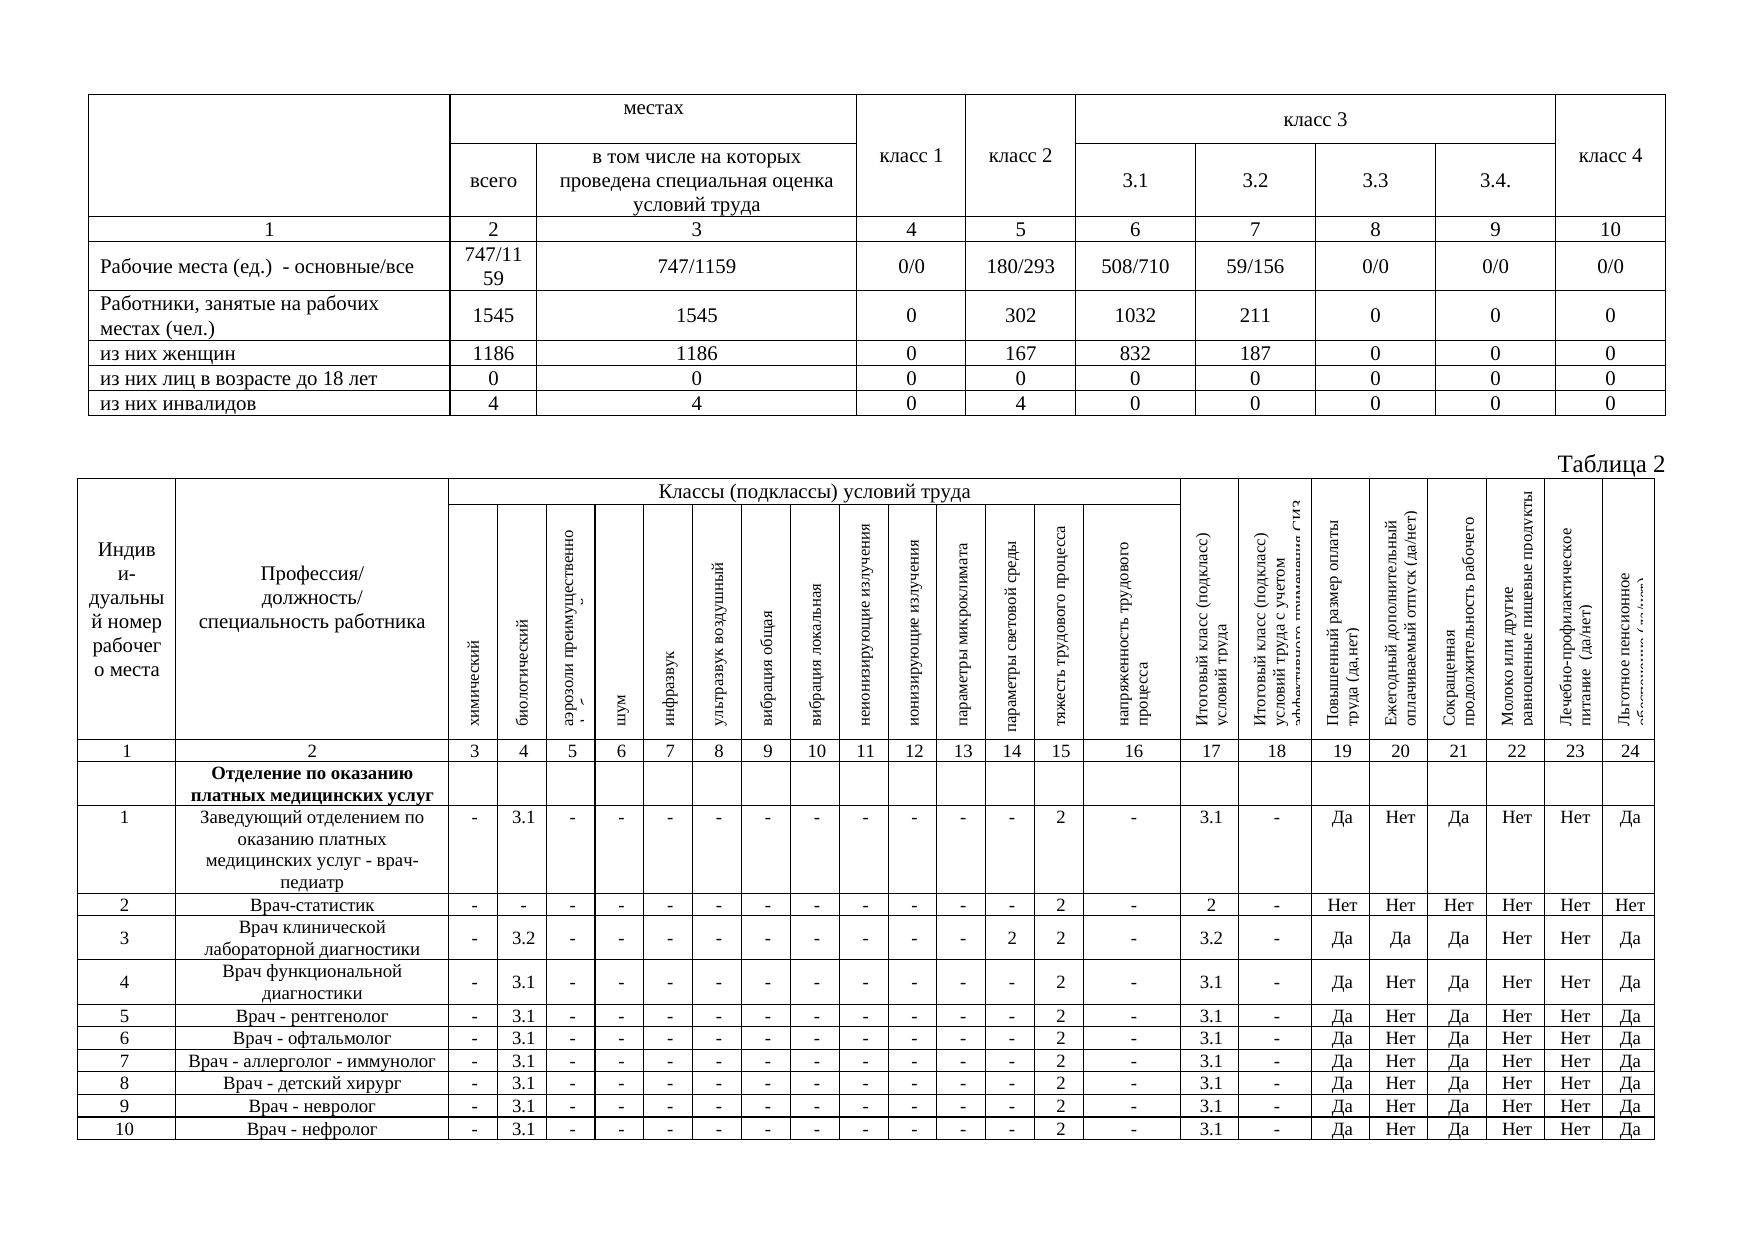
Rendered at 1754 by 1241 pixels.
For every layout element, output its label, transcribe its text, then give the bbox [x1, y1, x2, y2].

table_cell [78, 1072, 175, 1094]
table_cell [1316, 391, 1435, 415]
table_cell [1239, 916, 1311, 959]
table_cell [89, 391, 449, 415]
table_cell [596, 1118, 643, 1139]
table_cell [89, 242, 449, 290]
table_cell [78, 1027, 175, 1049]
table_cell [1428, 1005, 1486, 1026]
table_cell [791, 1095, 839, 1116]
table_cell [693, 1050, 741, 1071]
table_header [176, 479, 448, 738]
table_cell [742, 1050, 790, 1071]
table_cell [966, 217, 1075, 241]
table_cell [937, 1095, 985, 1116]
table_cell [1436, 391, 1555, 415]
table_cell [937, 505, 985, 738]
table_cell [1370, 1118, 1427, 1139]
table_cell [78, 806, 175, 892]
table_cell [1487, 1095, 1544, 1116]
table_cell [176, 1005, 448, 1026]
text Таблица 2 [89, 449, 1665, 478]
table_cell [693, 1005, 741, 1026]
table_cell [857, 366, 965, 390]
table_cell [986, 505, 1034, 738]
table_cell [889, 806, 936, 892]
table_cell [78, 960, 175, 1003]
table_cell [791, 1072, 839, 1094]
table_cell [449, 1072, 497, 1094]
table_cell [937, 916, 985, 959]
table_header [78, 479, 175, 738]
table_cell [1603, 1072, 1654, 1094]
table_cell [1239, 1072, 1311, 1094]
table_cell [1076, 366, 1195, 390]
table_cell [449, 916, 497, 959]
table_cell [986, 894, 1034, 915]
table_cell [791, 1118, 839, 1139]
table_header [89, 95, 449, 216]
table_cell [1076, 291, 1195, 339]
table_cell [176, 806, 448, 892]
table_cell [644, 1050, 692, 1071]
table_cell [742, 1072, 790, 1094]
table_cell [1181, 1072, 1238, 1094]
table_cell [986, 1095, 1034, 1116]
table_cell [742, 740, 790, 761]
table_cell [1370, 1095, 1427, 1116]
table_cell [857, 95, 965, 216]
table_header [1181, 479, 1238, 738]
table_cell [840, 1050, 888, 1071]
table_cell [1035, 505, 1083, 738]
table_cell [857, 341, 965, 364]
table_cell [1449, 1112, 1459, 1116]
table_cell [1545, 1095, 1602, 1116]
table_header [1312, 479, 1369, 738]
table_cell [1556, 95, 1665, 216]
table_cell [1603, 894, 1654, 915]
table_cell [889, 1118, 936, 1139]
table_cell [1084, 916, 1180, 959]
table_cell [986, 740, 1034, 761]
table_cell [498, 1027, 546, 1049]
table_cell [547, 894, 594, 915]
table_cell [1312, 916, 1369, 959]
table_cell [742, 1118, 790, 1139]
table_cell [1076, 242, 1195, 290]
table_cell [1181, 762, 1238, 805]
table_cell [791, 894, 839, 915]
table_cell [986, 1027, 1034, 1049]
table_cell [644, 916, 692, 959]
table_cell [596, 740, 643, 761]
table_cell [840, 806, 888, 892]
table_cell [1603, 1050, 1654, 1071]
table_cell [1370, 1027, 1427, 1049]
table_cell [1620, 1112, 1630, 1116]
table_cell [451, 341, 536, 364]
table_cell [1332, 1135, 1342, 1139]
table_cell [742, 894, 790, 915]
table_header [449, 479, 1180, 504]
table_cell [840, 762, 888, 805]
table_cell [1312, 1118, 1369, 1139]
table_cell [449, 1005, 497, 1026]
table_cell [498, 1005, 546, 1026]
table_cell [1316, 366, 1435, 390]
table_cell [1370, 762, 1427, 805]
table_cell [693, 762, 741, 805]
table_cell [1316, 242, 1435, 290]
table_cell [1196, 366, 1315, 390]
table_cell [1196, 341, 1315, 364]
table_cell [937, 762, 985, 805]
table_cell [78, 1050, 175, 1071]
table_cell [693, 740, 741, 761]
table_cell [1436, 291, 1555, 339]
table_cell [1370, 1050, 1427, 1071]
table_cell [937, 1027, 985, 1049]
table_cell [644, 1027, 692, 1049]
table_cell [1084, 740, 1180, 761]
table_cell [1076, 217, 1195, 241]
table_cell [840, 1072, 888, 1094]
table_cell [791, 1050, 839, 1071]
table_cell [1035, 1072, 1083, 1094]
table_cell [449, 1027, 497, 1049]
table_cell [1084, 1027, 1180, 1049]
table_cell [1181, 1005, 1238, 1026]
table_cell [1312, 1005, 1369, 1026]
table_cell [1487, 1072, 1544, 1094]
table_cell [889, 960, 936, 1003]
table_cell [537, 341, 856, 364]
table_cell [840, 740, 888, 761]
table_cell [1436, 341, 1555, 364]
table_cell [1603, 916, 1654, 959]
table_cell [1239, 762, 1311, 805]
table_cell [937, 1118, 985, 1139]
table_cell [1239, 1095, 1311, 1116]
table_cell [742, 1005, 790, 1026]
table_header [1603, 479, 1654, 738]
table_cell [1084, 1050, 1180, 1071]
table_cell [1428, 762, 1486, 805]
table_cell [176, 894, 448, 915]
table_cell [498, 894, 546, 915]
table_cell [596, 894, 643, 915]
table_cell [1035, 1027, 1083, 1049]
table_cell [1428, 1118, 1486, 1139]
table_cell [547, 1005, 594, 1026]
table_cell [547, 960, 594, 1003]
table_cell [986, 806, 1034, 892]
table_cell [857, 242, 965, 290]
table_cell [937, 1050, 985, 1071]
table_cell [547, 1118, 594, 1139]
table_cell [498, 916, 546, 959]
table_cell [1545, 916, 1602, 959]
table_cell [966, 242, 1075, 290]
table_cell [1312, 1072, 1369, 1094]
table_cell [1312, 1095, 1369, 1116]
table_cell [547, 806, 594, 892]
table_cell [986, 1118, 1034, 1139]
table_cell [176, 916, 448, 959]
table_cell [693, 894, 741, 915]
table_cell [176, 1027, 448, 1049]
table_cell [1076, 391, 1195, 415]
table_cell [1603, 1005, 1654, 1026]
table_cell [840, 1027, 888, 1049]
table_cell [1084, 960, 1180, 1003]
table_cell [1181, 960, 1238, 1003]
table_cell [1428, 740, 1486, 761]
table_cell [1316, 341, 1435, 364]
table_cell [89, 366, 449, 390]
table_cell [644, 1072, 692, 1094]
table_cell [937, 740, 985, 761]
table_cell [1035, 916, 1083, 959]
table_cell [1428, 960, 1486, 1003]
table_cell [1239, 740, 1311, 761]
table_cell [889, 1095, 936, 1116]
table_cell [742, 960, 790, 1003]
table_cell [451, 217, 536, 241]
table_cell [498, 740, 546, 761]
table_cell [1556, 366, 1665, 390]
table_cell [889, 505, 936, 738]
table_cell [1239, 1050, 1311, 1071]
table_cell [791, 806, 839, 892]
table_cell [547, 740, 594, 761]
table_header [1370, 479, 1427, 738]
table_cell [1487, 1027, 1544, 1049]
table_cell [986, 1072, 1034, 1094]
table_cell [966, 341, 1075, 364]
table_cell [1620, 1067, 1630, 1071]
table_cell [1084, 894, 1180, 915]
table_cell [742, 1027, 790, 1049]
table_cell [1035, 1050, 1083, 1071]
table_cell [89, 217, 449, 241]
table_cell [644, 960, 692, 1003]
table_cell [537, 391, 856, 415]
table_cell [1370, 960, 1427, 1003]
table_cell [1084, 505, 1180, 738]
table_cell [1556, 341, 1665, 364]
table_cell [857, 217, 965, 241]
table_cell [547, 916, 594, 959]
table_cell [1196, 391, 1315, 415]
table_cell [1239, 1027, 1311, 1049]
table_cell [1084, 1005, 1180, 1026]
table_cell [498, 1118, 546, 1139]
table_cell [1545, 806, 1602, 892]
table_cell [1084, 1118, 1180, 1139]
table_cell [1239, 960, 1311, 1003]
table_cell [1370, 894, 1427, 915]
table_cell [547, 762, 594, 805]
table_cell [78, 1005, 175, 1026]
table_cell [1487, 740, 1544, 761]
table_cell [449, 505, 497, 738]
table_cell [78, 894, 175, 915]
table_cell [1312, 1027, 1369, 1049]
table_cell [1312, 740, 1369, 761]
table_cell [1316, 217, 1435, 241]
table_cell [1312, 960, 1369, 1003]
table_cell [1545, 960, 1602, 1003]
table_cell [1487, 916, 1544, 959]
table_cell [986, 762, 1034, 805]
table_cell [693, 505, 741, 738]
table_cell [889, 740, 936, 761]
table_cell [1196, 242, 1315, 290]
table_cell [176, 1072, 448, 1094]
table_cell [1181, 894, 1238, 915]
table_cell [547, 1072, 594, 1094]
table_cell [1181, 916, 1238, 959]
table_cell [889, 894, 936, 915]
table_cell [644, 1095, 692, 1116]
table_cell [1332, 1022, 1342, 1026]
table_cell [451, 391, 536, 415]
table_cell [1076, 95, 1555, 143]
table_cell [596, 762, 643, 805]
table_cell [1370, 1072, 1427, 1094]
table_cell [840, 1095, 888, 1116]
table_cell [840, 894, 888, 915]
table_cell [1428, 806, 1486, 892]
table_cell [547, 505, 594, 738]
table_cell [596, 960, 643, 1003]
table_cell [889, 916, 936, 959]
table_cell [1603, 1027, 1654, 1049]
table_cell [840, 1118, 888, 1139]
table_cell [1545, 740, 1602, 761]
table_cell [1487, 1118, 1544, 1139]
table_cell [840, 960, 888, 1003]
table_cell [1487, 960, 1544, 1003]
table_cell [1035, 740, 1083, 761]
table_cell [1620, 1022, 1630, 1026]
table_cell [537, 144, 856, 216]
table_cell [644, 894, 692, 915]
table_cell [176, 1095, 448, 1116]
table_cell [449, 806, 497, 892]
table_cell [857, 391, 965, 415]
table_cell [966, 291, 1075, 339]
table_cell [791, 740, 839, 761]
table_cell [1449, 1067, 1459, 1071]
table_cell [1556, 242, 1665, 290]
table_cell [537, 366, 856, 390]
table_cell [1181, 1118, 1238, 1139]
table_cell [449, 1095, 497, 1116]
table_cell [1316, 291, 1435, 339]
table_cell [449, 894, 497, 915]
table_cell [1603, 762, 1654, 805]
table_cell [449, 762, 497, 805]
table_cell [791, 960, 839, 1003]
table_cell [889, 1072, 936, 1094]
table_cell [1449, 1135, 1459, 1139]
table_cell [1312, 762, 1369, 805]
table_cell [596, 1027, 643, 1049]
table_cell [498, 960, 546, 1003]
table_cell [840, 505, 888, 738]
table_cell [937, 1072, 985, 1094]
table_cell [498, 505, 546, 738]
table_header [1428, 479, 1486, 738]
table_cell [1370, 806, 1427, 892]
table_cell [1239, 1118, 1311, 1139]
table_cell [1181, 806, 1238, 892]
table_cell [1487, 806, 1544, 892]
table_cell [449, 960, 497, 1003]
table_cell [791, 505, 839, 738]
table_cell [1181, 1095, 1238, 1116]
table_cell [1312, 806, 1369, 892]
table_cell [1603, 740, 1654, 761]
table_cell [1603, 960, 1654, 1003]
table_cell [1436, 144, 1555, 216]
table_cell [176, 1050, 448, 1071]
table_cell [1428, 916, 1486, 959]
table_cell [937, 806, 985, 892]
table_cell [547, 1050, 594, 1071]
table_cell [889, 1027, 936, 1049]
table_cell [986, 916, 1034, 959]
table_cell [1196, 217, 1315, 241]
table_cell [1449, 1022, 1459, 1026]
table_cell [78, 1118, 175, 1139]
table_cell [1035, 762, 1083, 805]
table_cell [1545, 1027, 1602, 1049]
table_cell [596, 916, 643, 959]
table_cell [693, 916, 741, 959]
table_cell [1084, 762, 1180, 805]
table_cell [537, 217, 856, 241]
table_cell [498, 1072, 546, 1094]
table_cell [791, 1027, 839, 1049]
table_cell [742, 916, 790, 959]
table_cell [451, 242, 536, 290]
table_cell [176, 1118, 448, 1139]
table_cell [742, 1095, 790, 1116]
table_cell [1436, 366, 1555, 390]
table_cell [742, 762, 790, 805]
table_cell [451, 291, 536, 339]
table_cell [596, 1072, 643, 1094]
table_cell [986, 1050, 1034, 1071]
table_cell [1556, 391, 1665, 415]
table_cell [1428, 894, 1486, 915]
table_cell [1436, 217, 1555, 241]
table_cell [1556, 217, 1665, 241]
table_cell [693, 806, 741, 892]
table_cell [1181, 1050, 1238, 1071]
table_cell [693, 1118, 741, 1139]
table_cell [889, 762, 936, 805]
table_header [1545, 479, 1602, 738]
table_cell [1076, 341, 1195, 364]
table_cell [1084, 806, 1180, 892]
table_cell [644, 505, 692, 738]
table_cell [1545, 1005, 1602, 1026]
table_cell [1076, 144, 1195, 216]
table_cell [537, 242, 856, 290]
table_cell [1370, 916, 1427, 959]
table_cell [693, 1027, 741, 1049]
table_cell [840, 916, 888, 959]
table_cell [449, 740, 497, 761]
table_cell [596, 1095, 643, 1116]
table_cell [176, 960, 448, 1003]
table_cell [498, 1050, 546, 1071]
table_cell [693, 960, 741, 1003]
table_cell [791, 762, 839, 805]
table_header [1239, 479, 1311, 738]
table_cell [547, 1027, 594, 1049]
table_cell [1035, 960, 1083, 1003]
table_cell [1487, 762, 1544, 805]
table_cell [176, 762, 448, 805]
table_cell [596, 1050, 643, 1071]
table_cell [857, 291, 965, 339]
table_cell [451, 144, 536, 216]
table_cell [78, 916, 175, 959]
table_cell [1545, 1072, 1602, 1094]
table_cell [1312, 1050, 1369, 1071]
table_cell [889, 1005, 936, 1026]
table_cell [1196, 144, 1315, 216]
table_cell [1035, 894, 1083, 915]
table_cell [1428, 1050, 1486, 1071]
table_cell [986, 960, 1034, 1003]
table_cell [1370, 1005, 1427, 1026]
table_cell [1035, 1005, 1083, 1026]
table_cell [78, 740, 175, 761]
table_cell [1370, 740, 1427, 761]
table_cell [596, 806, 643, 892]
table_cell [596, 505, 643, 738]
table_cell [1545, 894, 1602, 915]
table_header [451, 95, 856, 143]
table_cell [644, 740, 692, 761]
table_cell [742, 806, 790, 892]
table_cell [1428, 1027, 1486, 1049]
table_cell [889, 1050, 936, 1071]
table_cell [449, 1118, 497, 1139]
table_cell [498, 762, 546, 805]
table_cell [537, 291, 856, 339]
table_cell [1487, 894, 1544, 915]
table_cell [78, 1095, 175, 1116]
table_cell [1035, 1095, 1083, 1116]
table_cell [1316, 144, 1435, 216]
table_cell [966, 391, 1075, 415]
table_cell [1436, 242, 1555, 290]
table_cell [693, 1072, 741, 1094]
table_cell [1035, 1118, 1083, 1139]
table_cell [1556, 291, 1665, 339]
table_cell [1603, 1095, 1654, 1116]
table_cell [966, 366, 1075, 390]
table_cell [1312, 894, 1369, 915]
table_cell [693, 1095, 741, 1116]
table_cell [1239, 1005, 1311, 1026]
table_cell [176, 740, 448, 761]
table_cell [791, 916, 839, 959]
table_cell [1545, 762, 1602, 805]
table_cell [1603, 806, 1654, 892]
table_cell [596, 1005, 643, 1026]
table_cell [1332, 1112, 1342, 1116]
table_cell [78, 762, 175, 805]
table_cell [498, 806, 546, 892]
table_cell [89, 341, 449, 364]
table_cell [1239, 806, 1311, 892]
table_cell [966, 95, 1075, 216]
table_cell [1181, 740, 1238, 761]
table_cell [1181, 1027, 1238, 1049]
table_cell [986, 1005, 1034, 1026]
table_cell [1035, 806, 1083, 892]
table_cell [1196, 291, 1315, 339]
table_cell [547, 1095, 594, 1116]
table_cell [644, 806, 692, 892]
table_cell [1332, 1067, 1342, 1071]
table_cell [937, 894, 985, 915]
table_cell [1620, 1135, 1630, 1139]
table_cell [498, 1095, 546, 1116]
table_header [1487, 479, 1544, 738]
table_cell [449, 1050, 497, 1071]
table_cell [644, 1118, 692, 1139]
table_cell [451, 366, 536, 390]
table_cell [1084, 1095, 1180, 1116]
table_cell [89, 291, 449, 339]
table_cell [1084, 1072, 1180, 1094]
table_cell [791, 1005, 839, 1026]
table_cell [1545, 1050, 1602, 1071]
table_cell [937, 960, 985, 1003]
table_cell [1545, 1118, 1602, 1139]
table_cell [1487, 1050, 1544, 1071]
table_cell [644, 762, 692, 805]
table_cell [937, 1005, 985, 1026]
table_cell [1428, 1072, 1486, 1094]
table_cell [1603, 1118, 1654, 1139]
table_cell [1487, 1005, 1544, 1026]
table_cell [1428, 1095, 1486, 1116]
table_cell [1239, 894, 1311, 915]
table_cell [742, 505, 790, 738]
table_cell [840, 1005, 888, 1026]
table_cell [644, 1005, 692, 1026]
